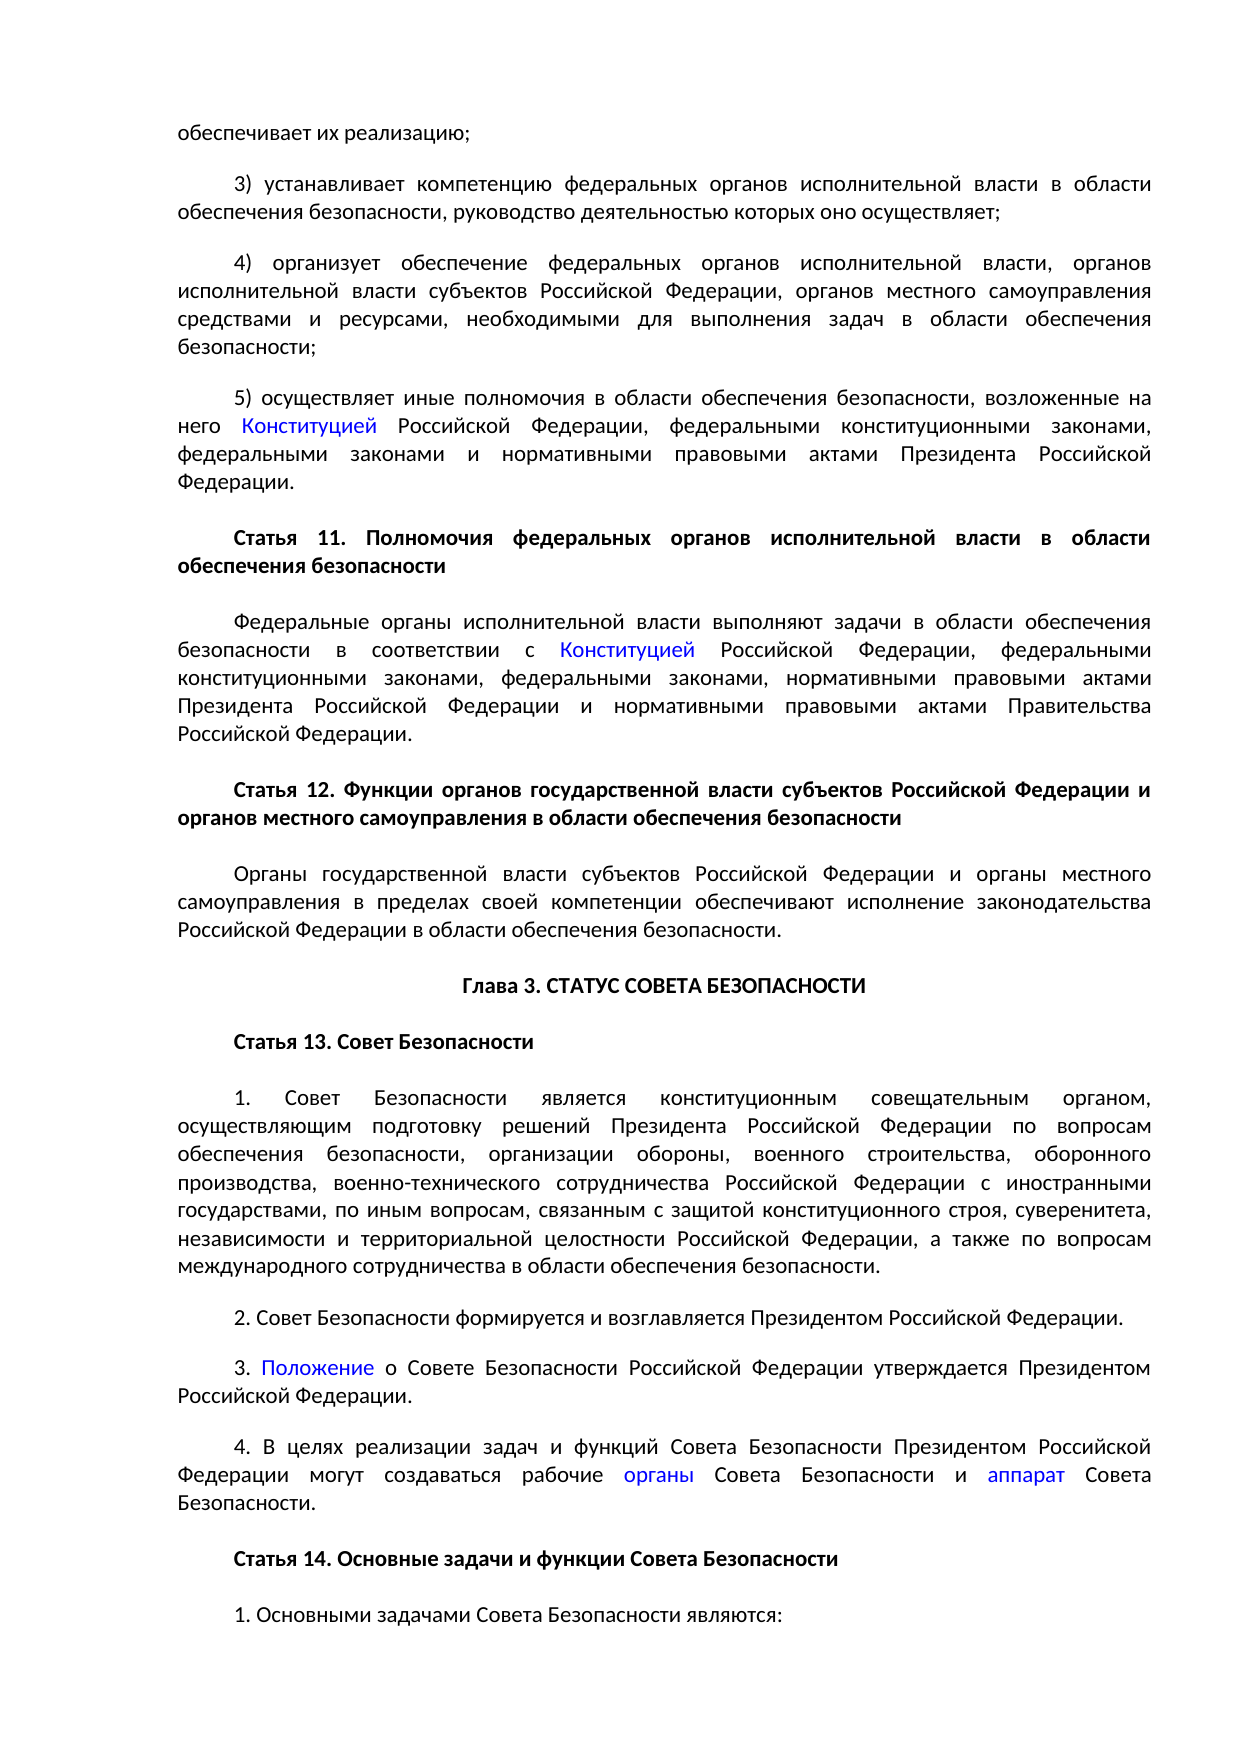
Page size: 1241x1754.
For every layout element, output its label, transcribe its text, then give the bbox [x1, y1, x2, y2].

text 2. Совет Безопасности формируется и возглавляется Президентом Российской Федерации. [177, 1303, 1152, 1331]
text Органы государственной власти субъектов Российской Федерации и органы местного самоуправления в пределах своей компетенции обеспечивают исполнение законодательства Российской Федерации в области обеспечения безопасности. [177, 859, 1152, 943]
text 1. Совет Безопасности является конституционным совещательным органом, осуществляющим подготовку решений Президента Российской Федерации по вопросам обеспечения безопасности, организации обороны, военного строительства, оборонного производства, военно-технического сотрудничества Российской Федерации с иностранными государствами, по иным вопросам, связанным с защитой конституционного строя, суверенитета, независимости и территориальной целостности Российской Федерации, а также по вопросам международного сотрудничества в области обеспечения безопасности. [177, 1083, 1152, 1280]
title Статья 13. Совет Безопасности [177, 1027, 1152, 1056]
title Глава 3. СТАТУС СОВЕТА БЕЗОПАСНОСТИ [177, 971, 1152, 999]
text 1. Основными задачами Совета Безопасности являются: [177, 1601, 1152, 1629]
text 4. В целях реализации задач и функций Совета Безопасности Президентом Российской Федерации могут создаваться рабочие органы Совета Безопасности и аппарат Совета Безопасности. [177, 1432, 1152, 1517]
title Статья 11. Полномочия федеральных органов исполнительной власти в области обеспечения безопасности [177, 523, 1152, 579]
text 3) устанавливает компетенцию федеральных органов исполнительной власти в области обеспечения безопасности, руководство деятельностью которых оно осуществляет; [177, 169, 1152, 225]
text 5) осуществляет иные полномочия в области обеспечения безопасности, возложенные на него Конституцией Российской Федерации, федеральными конституционными законами, федеральными законами и нормативными правовыми актами Президента Российской Федерации. [177, 383, 1152, 495]
title Статья 14. Основные задачи и функции Совета Безопасности [177, 1544, 1152, 1573]
title Статья 12. Функции органов государственной власти субъектов Российской Федерации и органов местного самоуправления в области обеспечения безопасности [177, 775, 1152, 831]
text Федеральные органы исполнительной власти выполняют задачи в области обеспечения безопасности в соответствии с Конституцией Российской Федерации, федеральными конституционными законами, федеральными законами, нормативными правовыми актами Президента Российской Федерации и нормативными правовыми актами Правительства Российской Федерации. [177, 607, 1152, 747]
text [177, 118, 1152, 146]
text 4) организует обеспечение федеральных органов исполнительной власти, органов исполнительной власти субъектов Российской Федерации, органов местного самоуправления средствами и ресурсами, необходимыми для выполнения задач в области обеспечения безопасности; [177, 248, 1152, 360]
text 3. Положение о Совете Безопасности Российской Федерации утверждается Президентом Российской Федерации. [177, 1353, 1152, 1409]
